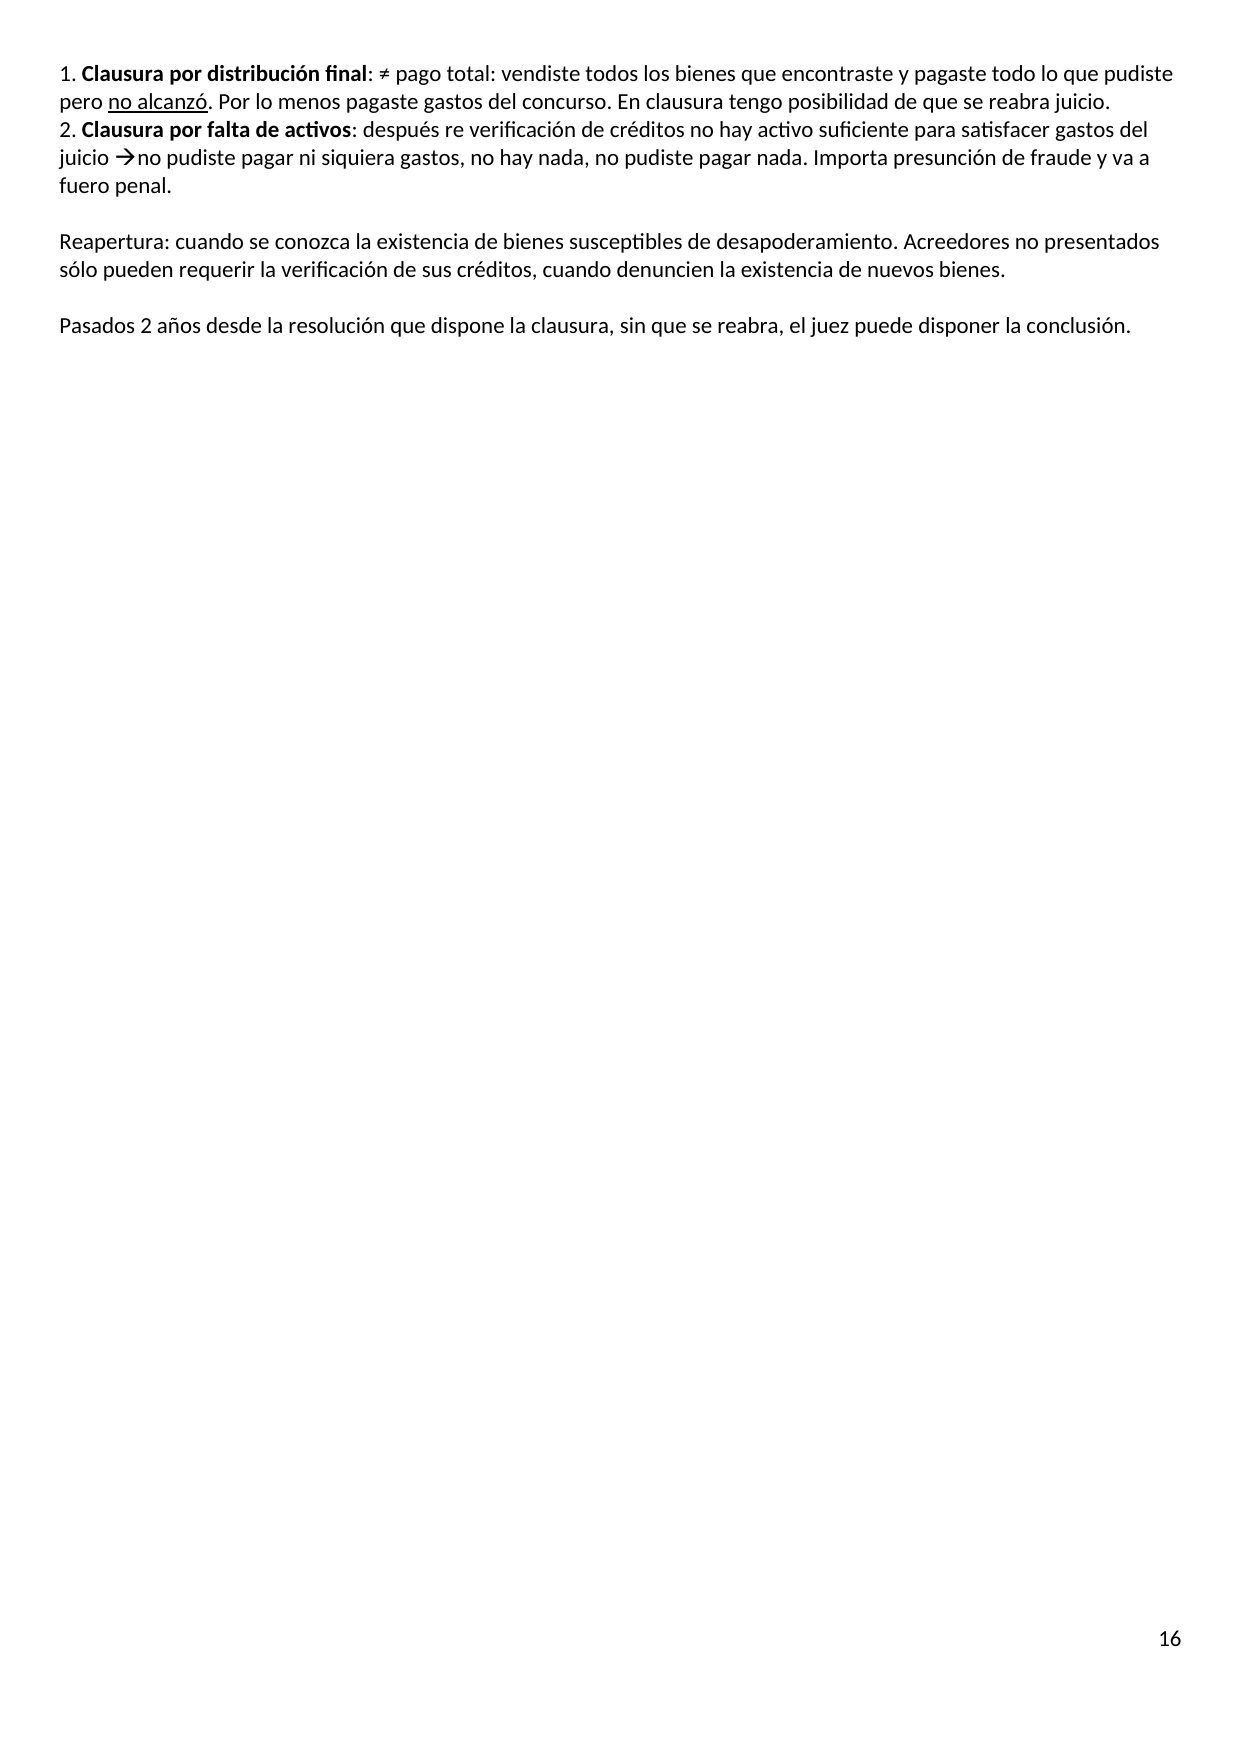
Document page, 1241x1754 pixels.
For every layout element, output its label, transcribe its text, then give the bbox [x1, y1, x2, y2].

text 1. Clausura por distribución final: ≠ pago total: vendiste todos los bienes que encontraste y pagaste todo lo que pudiste pero no alcanzó. Por lo menos pagaste gastos del concurso. En clausura tengo posibilidad de que se reabra juicio. [59, 59, 1181, 115]
text Pasados 2 años desde la resolución que dispone la clausura, sin que se reabra, el juez puede disponer la conclusión. [59, 311, 1181, 339]
text 2. Clausura por falta de activos: después re verificación de créditos no hay activo suficiente para satisfacer gastos del juicio no pudiste pagar ni siquiera gastos, no hay nada, no pudiste pagar nada. Importa presunción de fraude y va a fuero penal. [59, 115, 1181, 199]
text Reapertura: cuando se conozca la existencia de bienes susceptibles de desapoderamiento. Acreedores no presentados sólo pueden requerir la verificación de sus créditos, cuando denuncien la existencia de nuevos bienes. [59, 227, 1181, 283]
